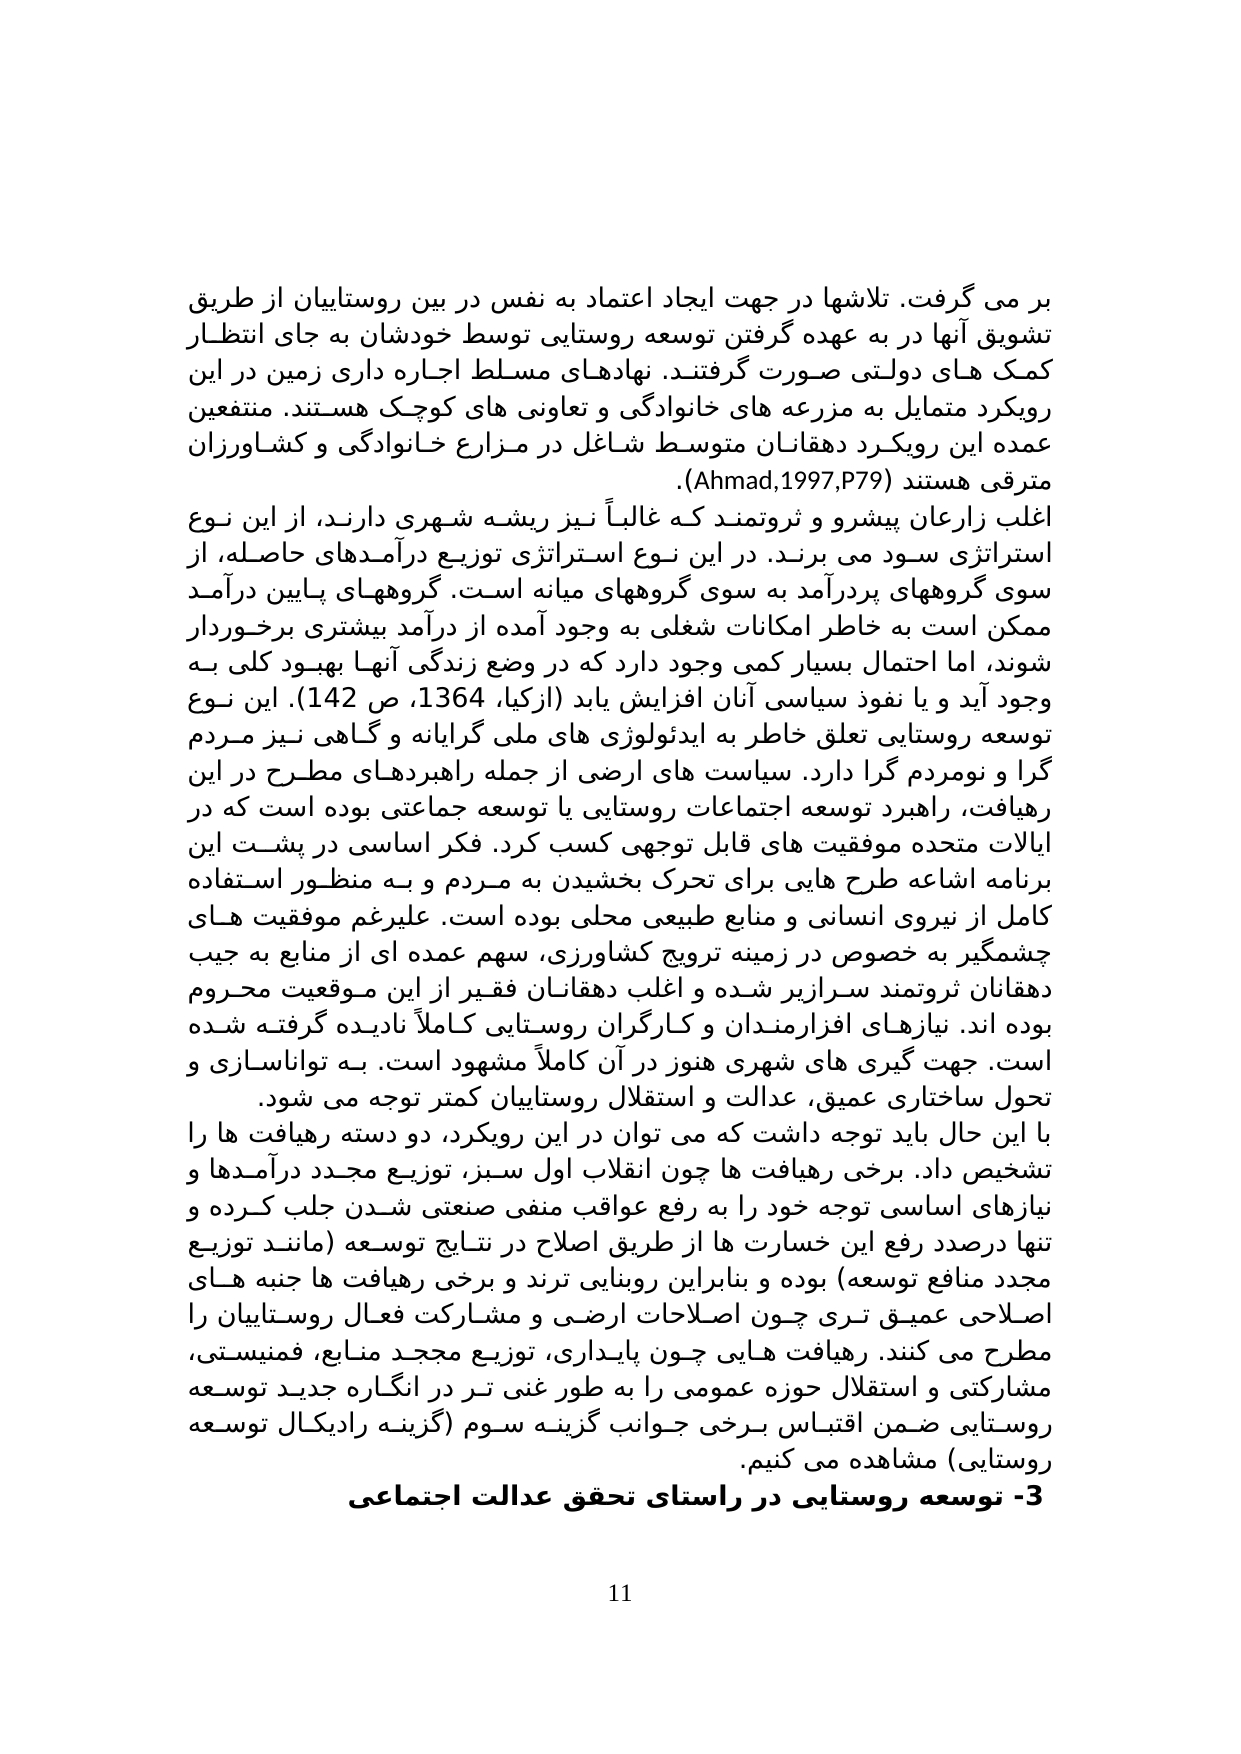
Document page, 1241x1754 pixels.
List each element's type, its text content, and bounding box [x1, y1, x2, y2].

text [187, 282, 1053, 496]
text 3- توسعه روستایی در راستای تحقق عدالت اجتماعی [187, 1480, 1053, 1512]
text با این حال باید توجه داشت که می توان در این رویکرد، دو دسته رهیافت ها را تشخیص داد. برخی رهیافت ها چون انقلاب اول سبز، توزیع مجدد درآمدها و نیازهای اساسی توجه خود را به رفع عواقب منفی صنعتی شدن جلب کرده و تنها درصدد رفع این خسارت ها از طریق اصلاح در نتایج توسعه (مانند توزیع مجدد منافع توسعه) بوده و بنابراین روبنایی ترند و برخی رهیافت ها جنبه های اصلاحی عمیق تری چون اصلاحات ارضی و مشارکت فعال روستاییان را مطرح می کنند. رهیافت هایی چون پایداری، توزیع مججد منابع، فمنیستی، مشارکتی و استقلال حوزه عمومی را به طور غنی تر در انگاره جدید توسعه روستایی ضمن اقتباس برخی جوانب گزینه سوم (گزینه رادیکال توسعه روستایی) مشاهده می کنیم. [187, 1117, 1053, 1475]
text اغلب زارعان پیشرو و ثروتمند که غالباً نیز ریشه شهری دارند، از این نوع استراتژی سود می برند. در این نوع استراتژی توزیع درآمدهای حاصله، از سوی گروههای پردرآمد به سوی گروههای میانه است. گروههای پایین درآمد ممکن است به خاطر امکانات شغلی به وجود آمده از درآمد بیشتری برخوردار شوند، اما احتمال بسیار کمی وجود دارد که در وضع زندگی آنها بهبود کلی به وجود آید و یا نفوذ سیاسی آنان افزایش یابد (ازکیا، 1364، ص 142). این نوع توسعه روستایی تعلق خاطر به ایدئولوژی های ملی گرایانه و گاهی نیز مردم گرا و نومردم گرا دارد. سیاست های ارضی از جمله راهبردهای مطرح در این رهیافت، راهبرد توسعه اجتماعات روستایی یا توسعه جماعتی بوده است که در ایالات متحده موفقیت های قابل توجهی کسب کرد. فکر اساسی در پشت این برنامه اشاعه طرح هایی برای تحرک بخشیدن به مردم و به منظور استفاده کامل از نیروی انسانی و منابع طبیعی محلی بوده است. علیرغم موفقیت های چشمگیر به خصوص در زمینه ترویج کشاورزی، سهم عمده ای از منابع به جیب دهقانان ثروتمند سرازیر شده و اغلب دهقانان فقیر از این موقعیت محروم بوده اند. نیازهای افزارمندان و کارگران روستایی کاملاً نادیده گرفته شده است. جهت گیری های شهری هنوز در آن کاملاً مشهود است. به تواناسازی و تحول ساختاری عمیق، عدالت و استقلال روستاییان کمتر توجه می شود. [187, 501, 1053, 1113]
